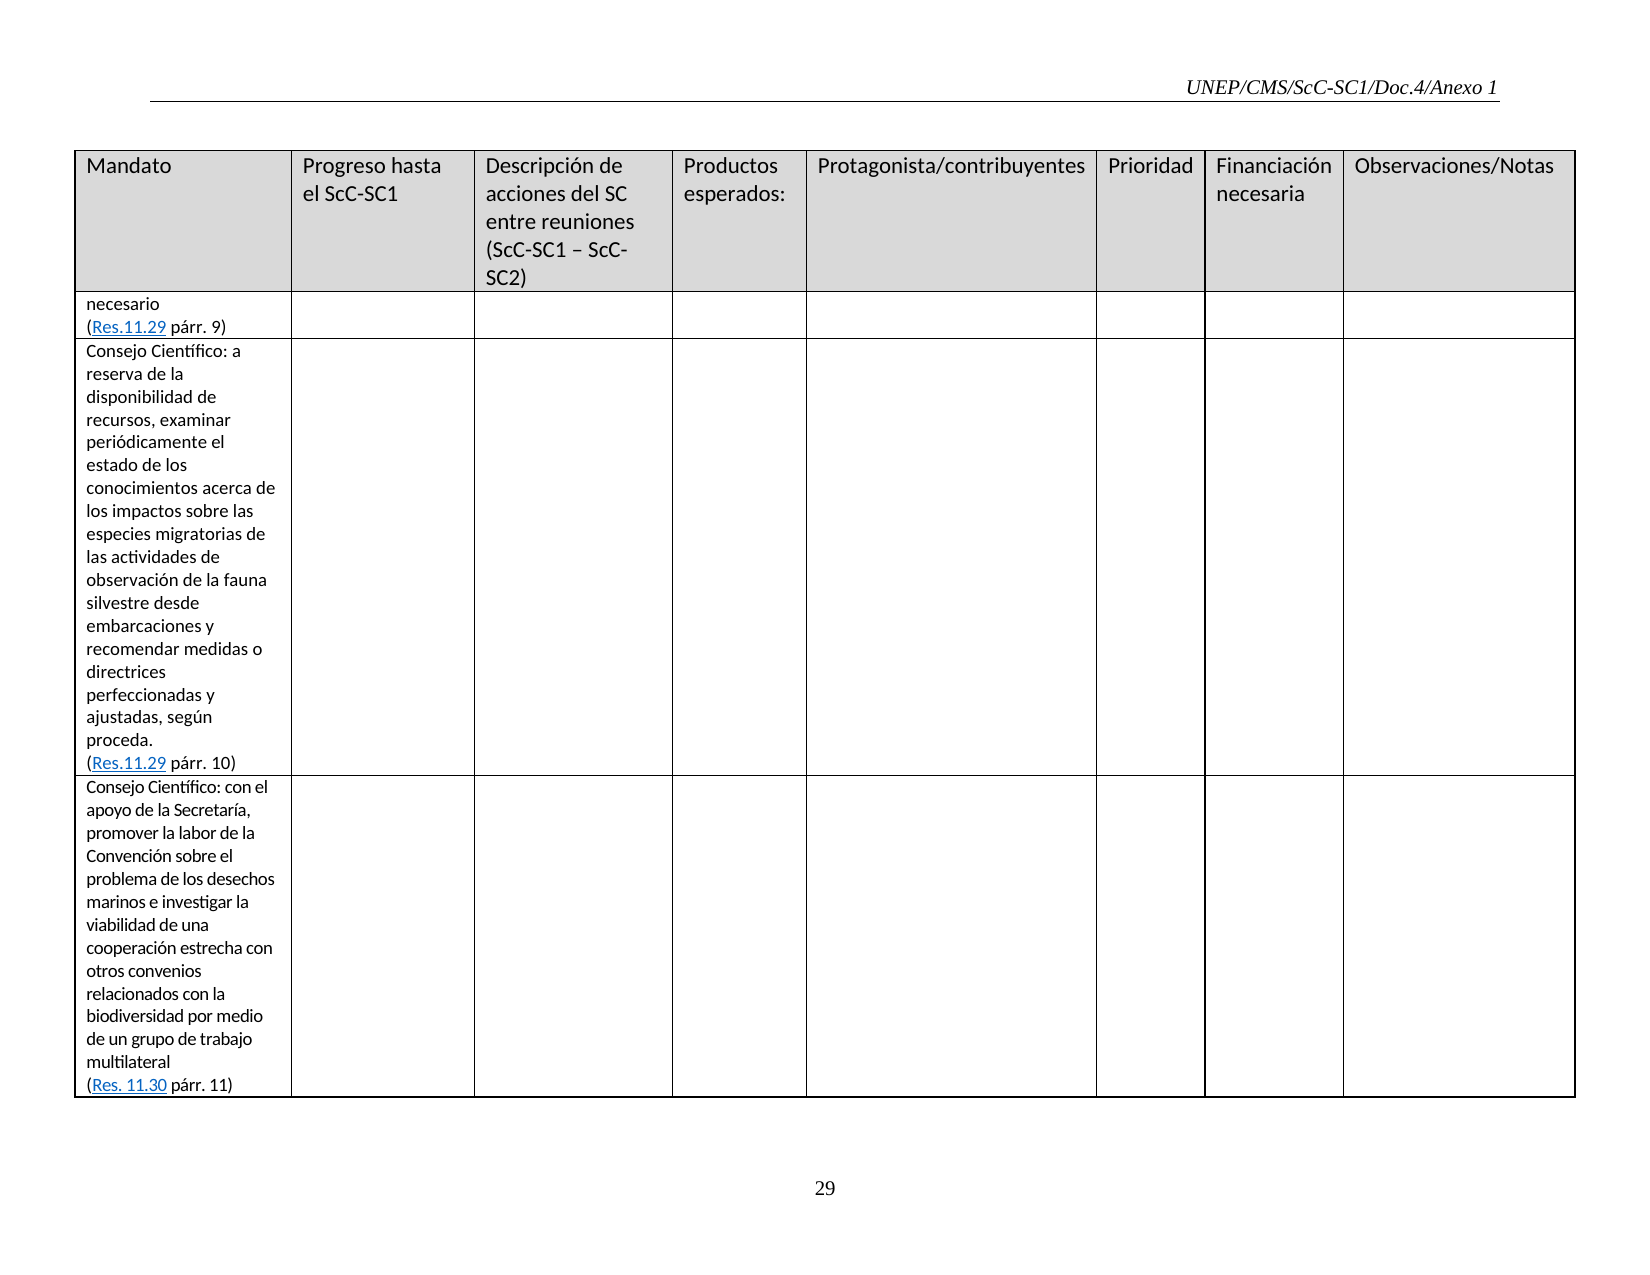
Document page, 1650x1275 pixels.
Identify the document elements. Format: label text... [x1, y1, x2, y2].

table_cell [807, 339, 1096, 774]
table_cell [1344, 292, 1574, 338]
table_header Financiación necesaria [1206, 151, 1343, 291]
table_header Observaciones/Notas [1344, 151, 1574, 291]
table_cell [673, 776, 806, 1096]
table_header Protagonista/contribuyentes [807, 151, 1096, 291]
table_cell [292, 339, 474, 774]
table_cell [673, 292, 806, 338]
table_cell [475, 776, 672, 1096]
table_header Productos esperados: [673, 151, 806, 291]
table_header Mandato [76, 151, 291, 291]
table_cell [807, 292, 1096, 338]
table_cell [1206, 339, 1343, 774]
table_cell [1344, 339, 1574, 774]
table_cell [292, 776, 474, 1096]
table_cell [475, 339, 672, 774]
table_cell [673, 339, 806, 774]
table_cell Consejo Científico: a reserva de la disponibilidad de recursos, examinar periódicamente el estado de los conocimientos acerca de los impactos sobre las especies migratorias de las actividades de observación de la fauna silvestre desde embarcaciones y recomendar medidas o directrices perfeccionadas y ajustadas, según proceda. (Res.11.29 párr. 10) [76, 339, 291, 774]
table_header Prioridad [1097, 151, 1204, 291]
table_header Progreso hasta el ScC-SC1 [292, 151, 474, 291]
table_cell [1344, 776, 1574, 1096]
table_cell [1097, 339, 1204, 774]
table_header Descripción de acciones del SC entre reuniones (ScC-SC1 – ScC-SC2) [475, 151, 672, 291]
table_cell Consejo Científico: con el apoyo de la Secretaría, promover la labor de la Convención sobre el problema de los desechos marinos e investigar la viabilidad de una cooperación estrecha con otros convenios relacionados con la biodiversidad por medio de un grupo de trabajo multilateral (Res. 11.30 párr. 11) [76, 776, 291, 1096]
table_cell [475, 292, 672, 338]
table_cell [1097, 776, 1204, 1096]
table_cell [1206, 776, 1343, 1096]
table_cell [1097, 292, 1204, 338]
table_cell [1206, 292, 1343, 338]
table_cell [292, 292, 474, 338]
table_cell [807, 776, 1096, 1096]
